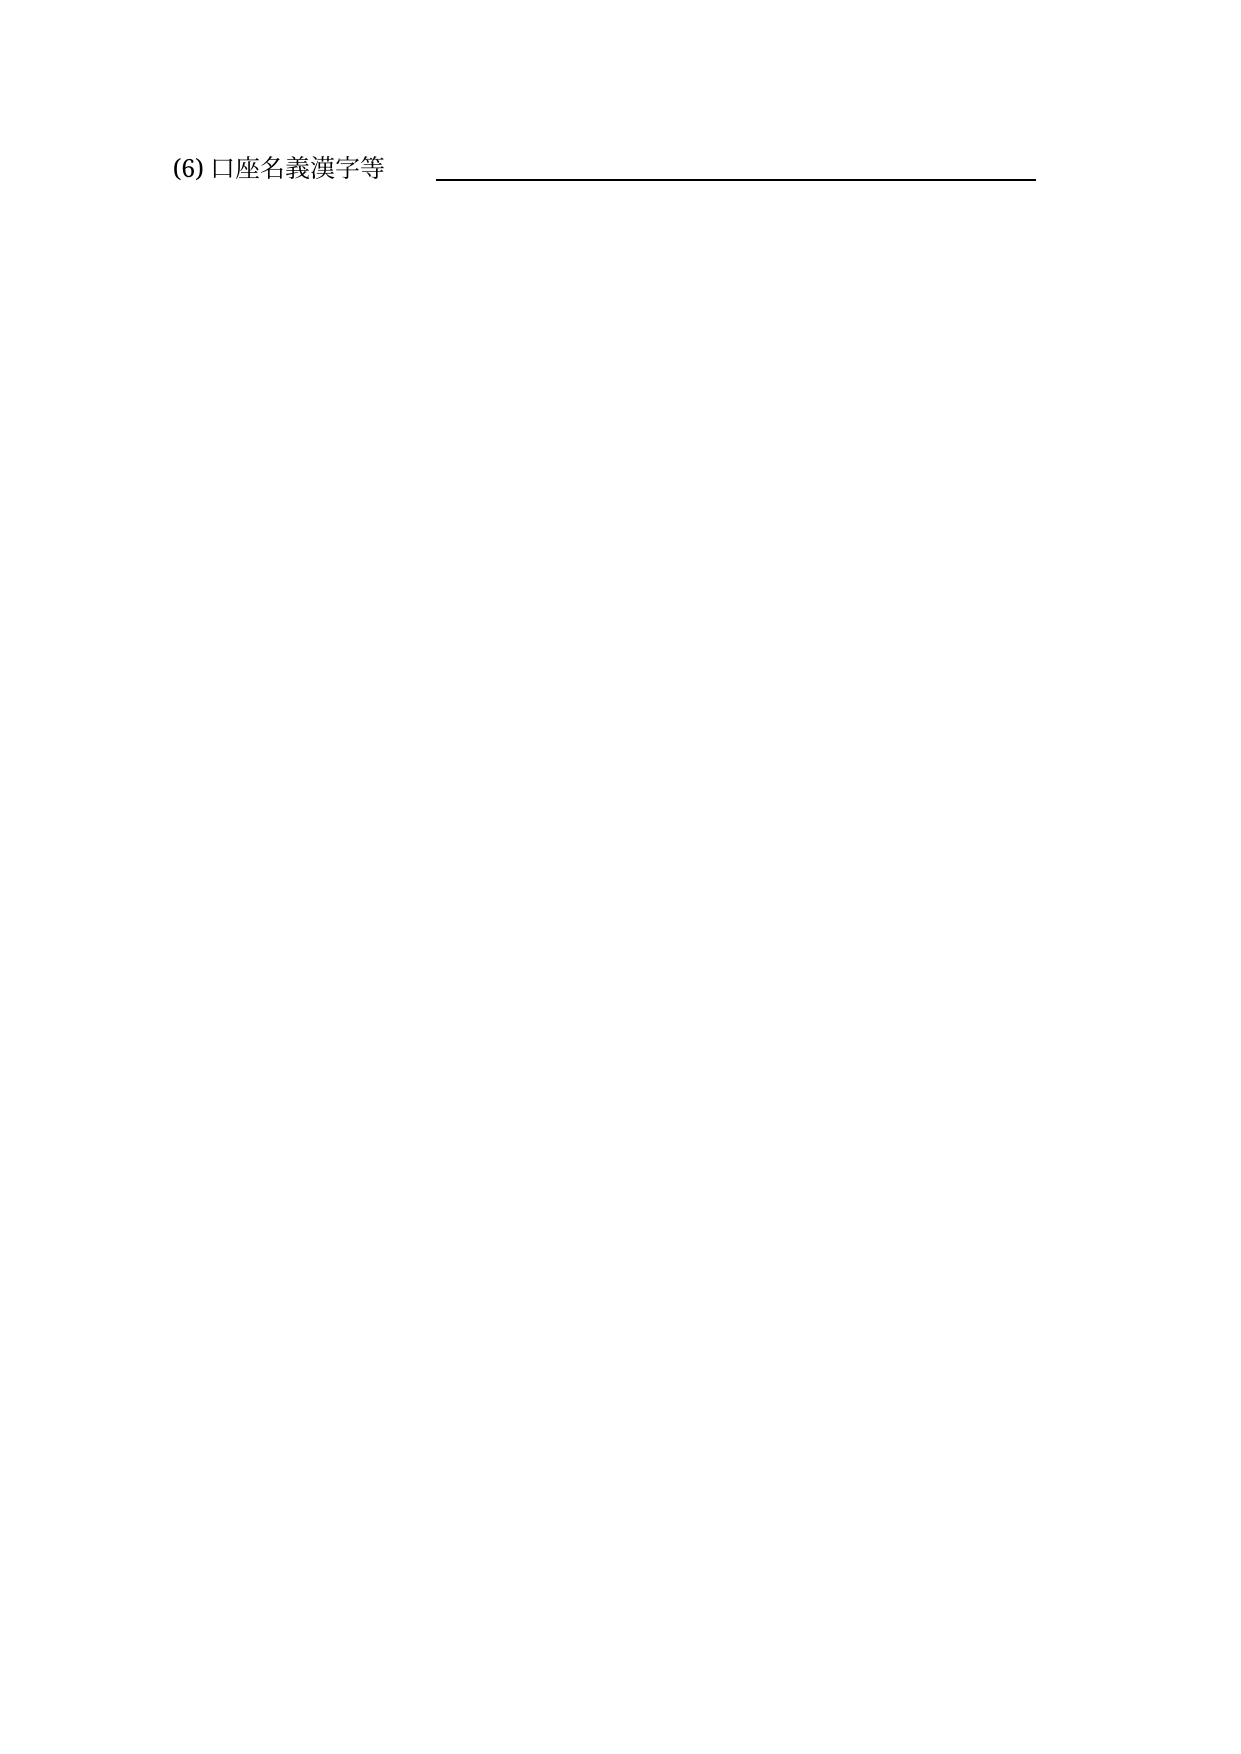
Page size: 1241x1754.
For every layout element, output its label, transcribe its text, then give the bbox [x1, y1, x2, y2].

text (6) 口座名義漢字等 [173, 141, 1092, 193]
